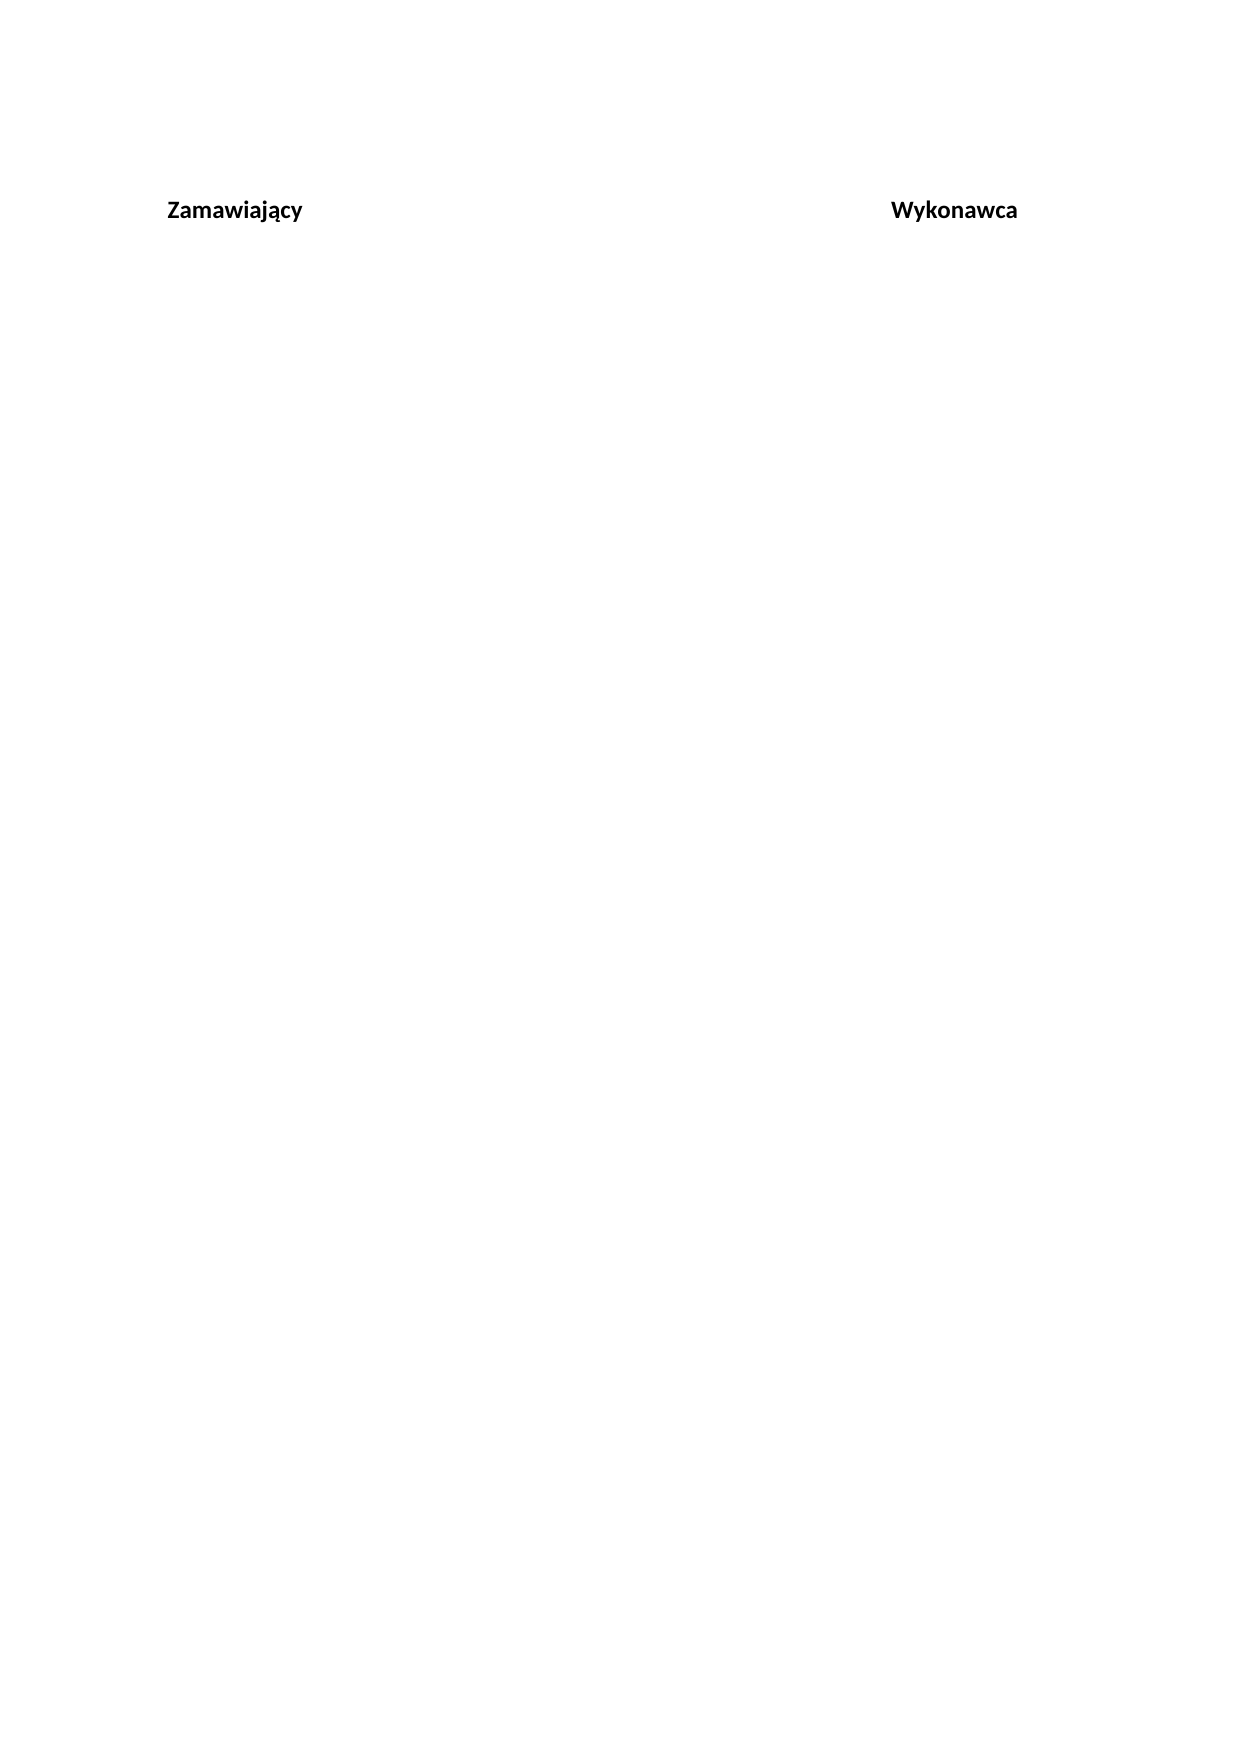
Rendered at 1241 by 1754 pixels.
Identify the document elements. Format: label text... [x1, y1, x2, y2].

text Zamawiający Wykonawca [148, 194, 1093, 225]
